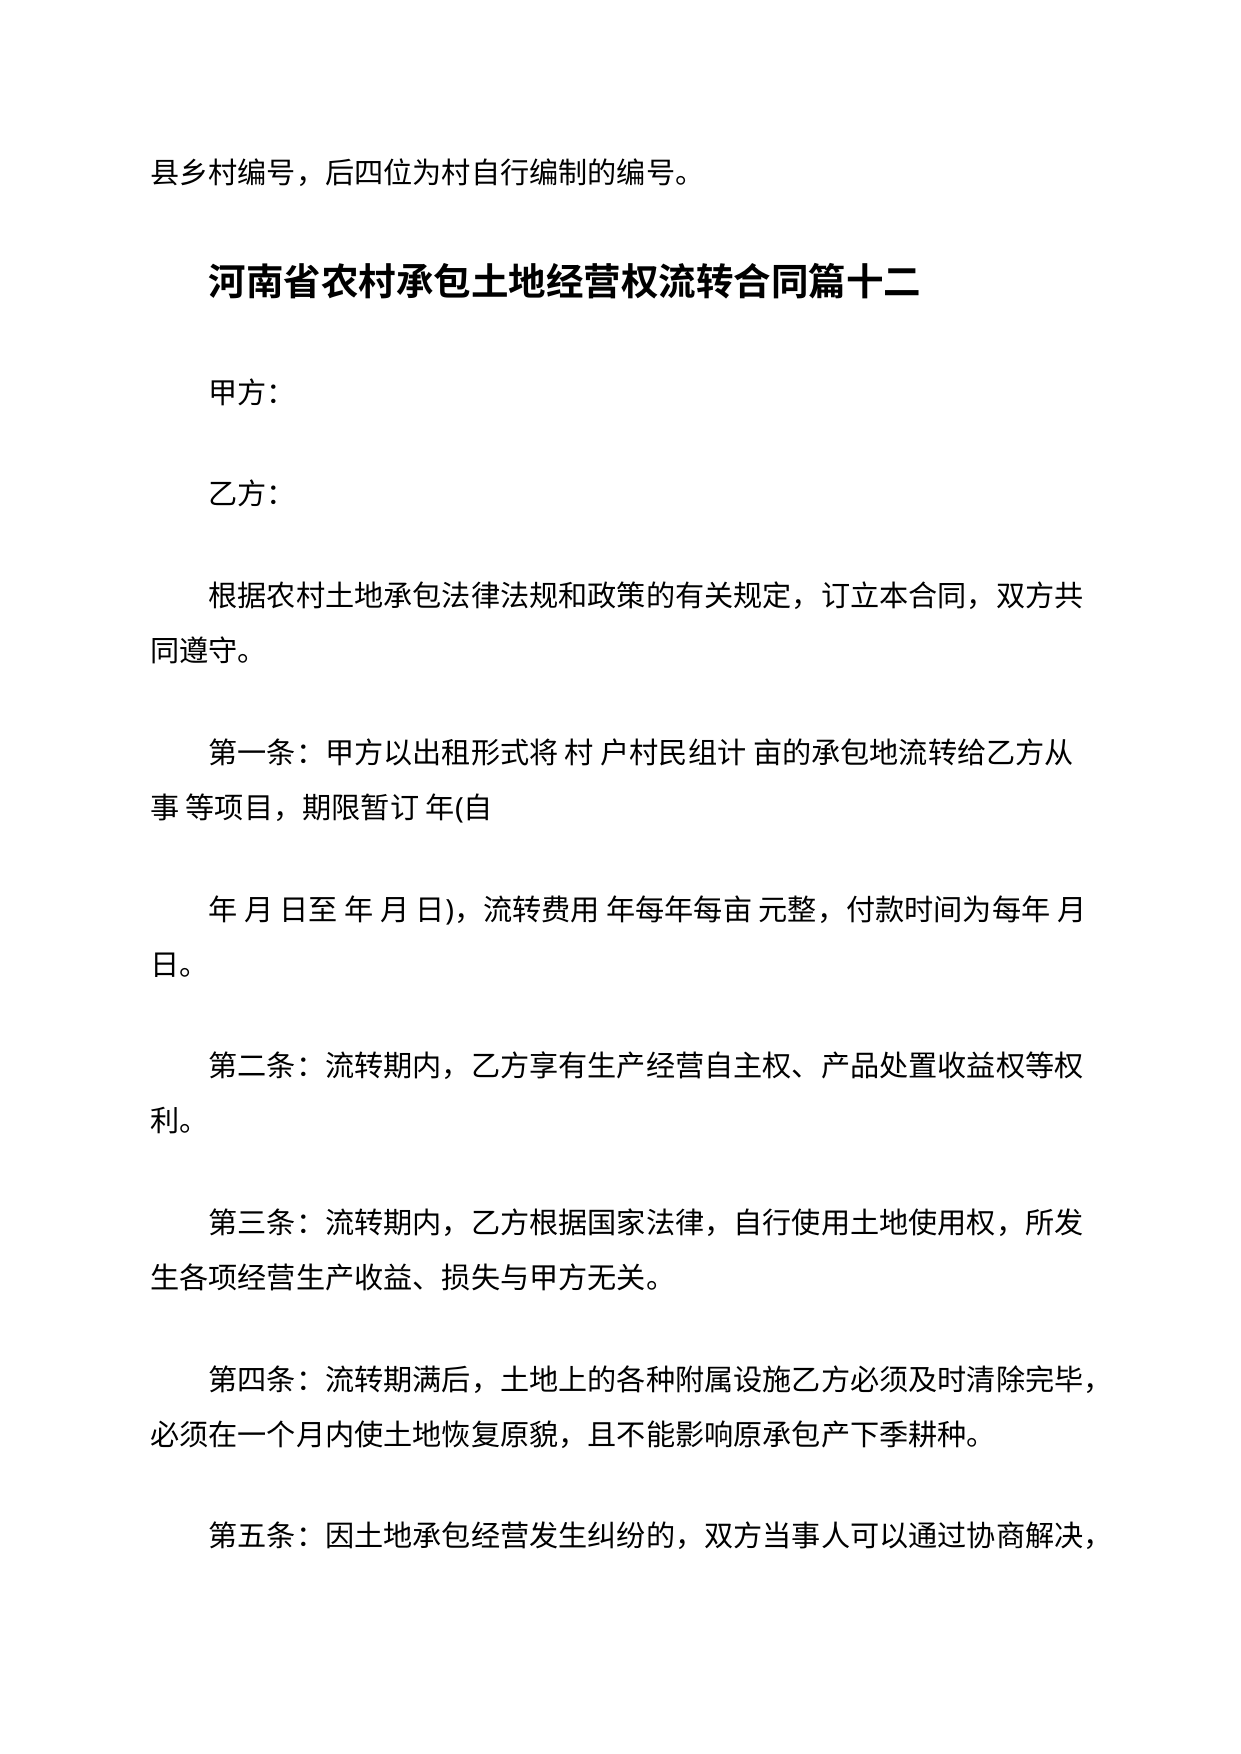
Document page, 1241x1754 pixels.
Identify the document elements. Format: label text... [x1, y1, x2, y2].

text 乙方： [150, 471, 1090, 513]
text 根据农村土地承包法律法规和政策的有关规定，订立本合同，双方共同遵守。 [150, 573, 1090, 670]
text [150, 150, 1090, 192]
text 甲方： [150, 369, 1090, 411]
text 河南省农村承包土地经营权流转合同篇十二 [150, 252, 1090, 306]
text 第一条：甲方以出租形式将 村 户村民组计 亩的承包地流转给乙方从事 等项目，期限暂订 年(自 [150, 729, 1090, 827]
text 第四条：流转期满后，土地上的各种附属设施乙方必须及时清除完毕，必须在一个月内使土地恢复原貌，且不能影响原承包产下季耕种。 [150, 1356, 1090, 1453]
text 第三条：流转期内，乙方根据国家法律，自行使用土地使用权，所发生各项经营生产收益、损失与甲方无关。 [150, 1200, 1090, 1297]
text 第二条：流转期内，乙方享有生产经营自主权、产品处置收益权等权利。 [150, 1043, 1090, 1140]
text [150, 1513, 1090, 1555]
text 年 月 日至 年 月 日)，流转费用 年每年每亩 元整，付款时间为每年 月 日。 [150, 886, 1090, 983]
